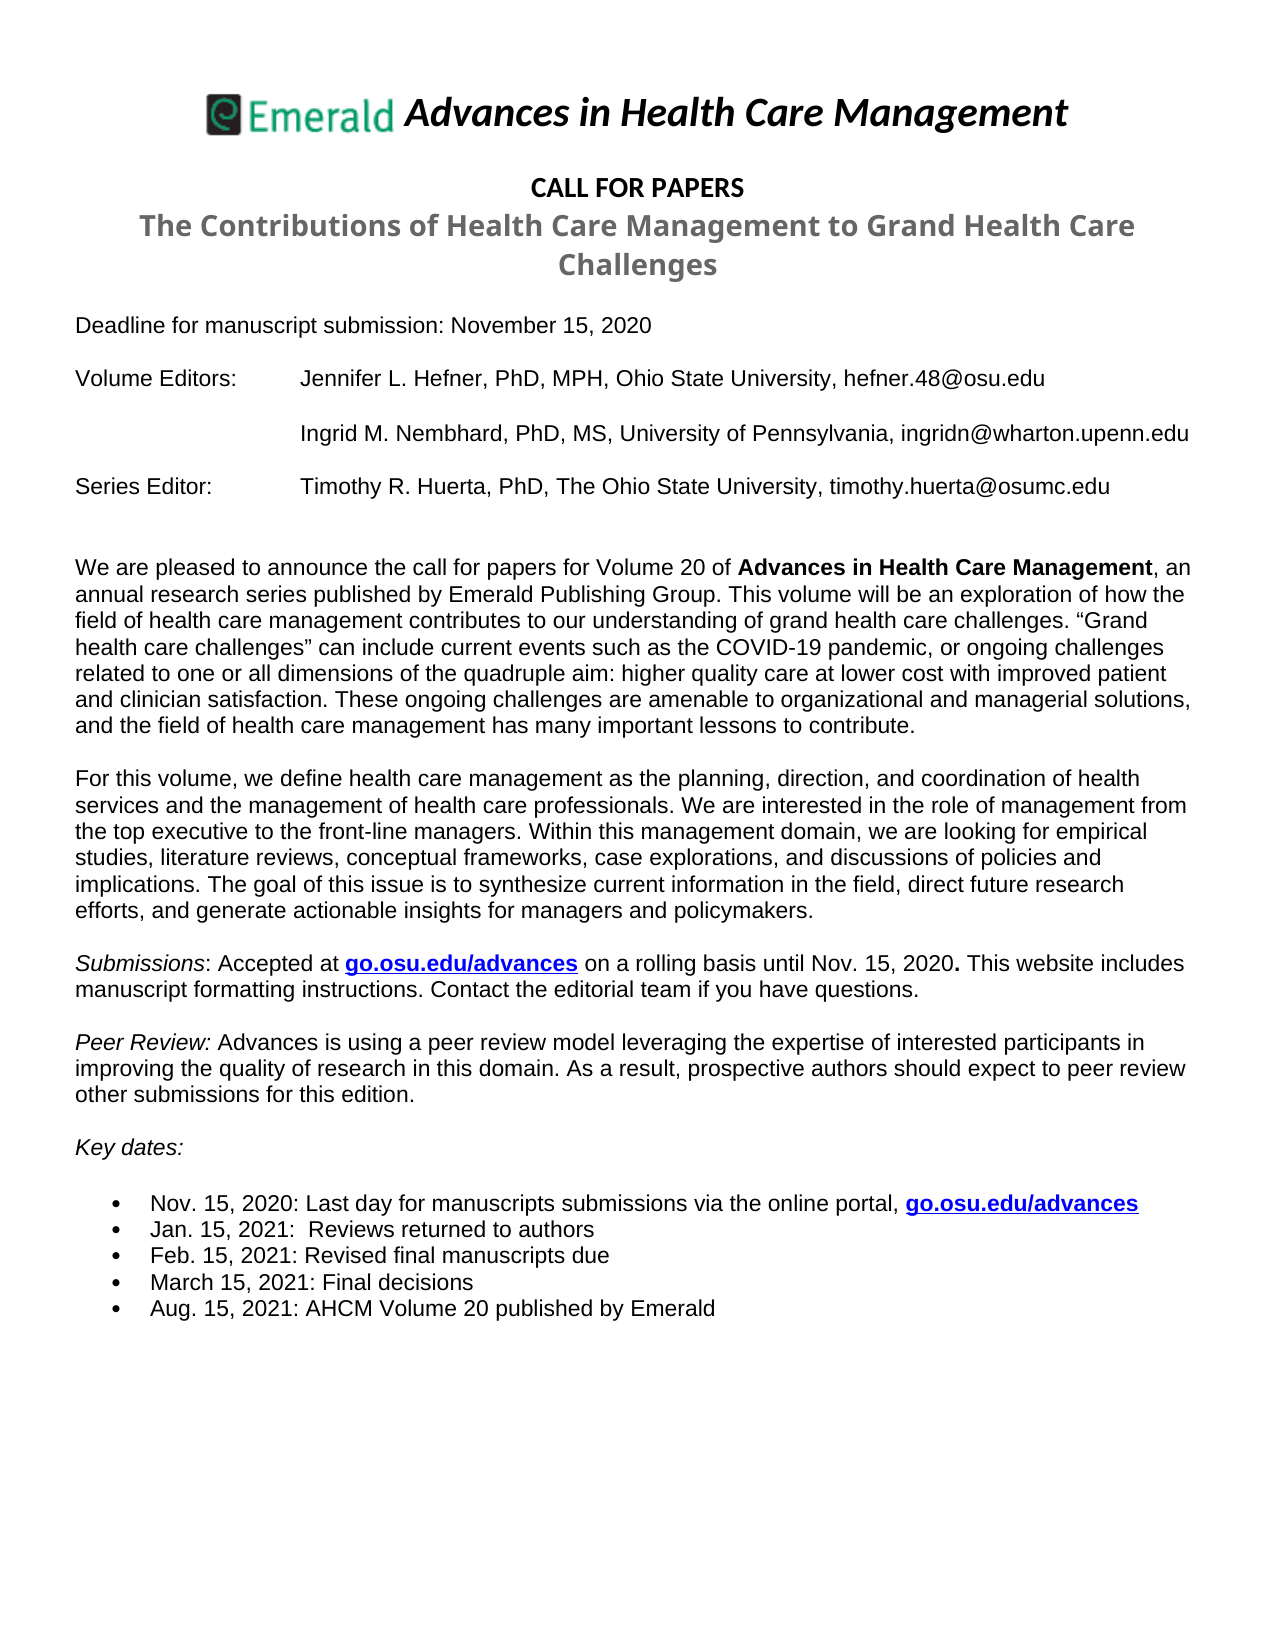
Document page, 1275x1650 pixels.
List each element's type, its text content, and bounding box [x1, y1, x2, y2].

list Nov. 15, 2020: Last day for manuscripts submissions via the online portal, go.osu.edu/advances [112, 1190, 1200, 1216]
list Feb. 15, 2021: Revised final manuscripts due [112, 1242, 1200, 1269]
list March 15, 2021: Final decisions [112, 1269, 1200, 1295]
text We are pleased to announce the call for papers for Volume 20 of Advances in Health Care Management, an annual research series published by Emerald Publishing Group. This volume will be an exploration of how the field of health care management contributes to our understanding of grand health care challenges. “Grand health care challenges” can include current events such as the COVID-19 pandemic, or ongoing challenges related to one or all dimensions of the quadruple aim: higher quality care at lower cost with improved patient and clinician satisfaction. These ongoing challenges are amenable to organizational and managerial solutions, and the field of health care management has many important lessons to contribute. [75, 554, 1200, 739]
text Peer Review: Advances is using a peer review model leveraging the expertise of interested participants in improving the quality of research in this domain. As a result, prospective authors should expect to peer review other submissions for this edition. [75, 1029, 1200, 1108]
text Submissions: Accepted at go.osu.edu/advances on a rolling basis until Nov. 15, 2020. This website includes manuscript formatting instructions. Contact the editorial team if you have questions. [75, 950, 1200, 1002]
text Ingrid M. Nembhard, PhD, MS, University of Pennsylvania, ingridn@wharton.upenn.edu [225, 420, 1256, 447]
text Series Editor: Timothy R. Huerta, PhD, The Ohio State University, timothy.huerta@osumc.edu [75, 473, 1256, 499]
list Aug. 15, 2021: AHCM Volume 20 published by Emerald [112, 1295, 1200, 1321]
picture [199, 75, 405, 159]
list Jan. 15, 2021: Reviews returned to authors [112, 1216, 1200, 1242]
text Key dates: [75, 1134, 1200, 1161]
text Volume Editors: Jennifer L. Hefner, PhD, MPH, Ohio State University, hefner.48@osu.edu [75, 365, 1256, 391]
text For this volume, we define health care management as the planning, direction, and coordination of health services and the management of health care professionals. We are interested in the role of management from the top executive to the front-line managers. Within this management domain, we are looking for empirical studies, literature reviews, conceptual frameworks, case explorations, and discussions of policies and implications. The goal of this issue is to synthesize current information in the field, direct future research efforts, and generate actionable insights for managers and policymakers. [75, 765, 1200, 923]
text Deadline for manuscript submission: November 15, 2020 [75, 312, 1200, 339]
